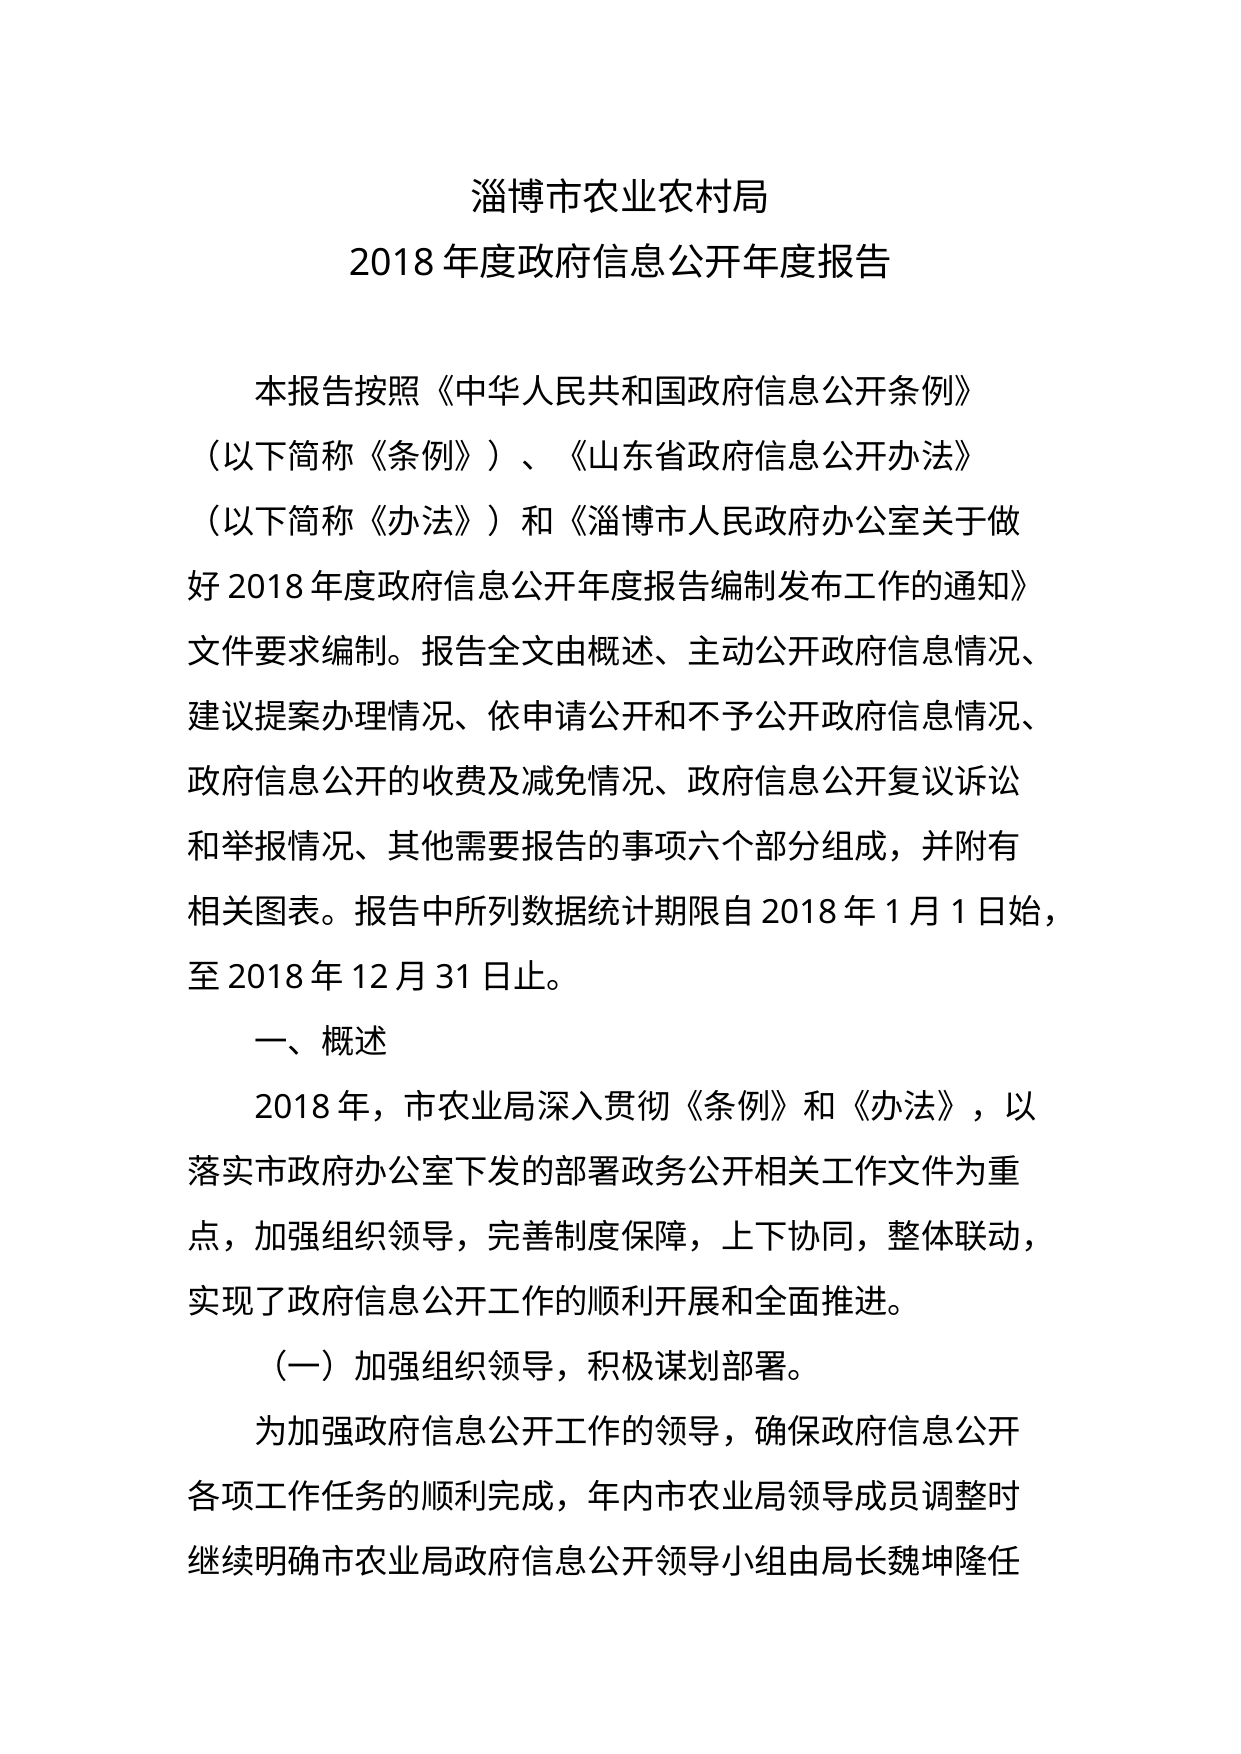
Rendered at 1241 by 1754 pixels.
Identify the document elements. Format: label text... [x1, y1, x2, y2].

text （一）加强组织领导，积极谋划部署。 [187, 1332, 1053, 1397]
text 2018年，市农业局深入贯彻《条例》和《办法》，以落实市政府办公室下发的部署政务公开相关工作文件为重点，加强组织领导，完善制度保障，上下协同，整体联动，实现了政府信息公开工作的顺利开展和全面推进。 [187, 1072, 1053, 1332]
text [187, 1397, 1053, 1592]
text 2018年度政府信息公开年度报告 [187, 227, 1053, 292]
text 淄博市农业农村局 [187, 162, 1053, 227]
text 本报告按照《中华人民共和国政府信息公开条例》（以下简称《条例》）、《山东省政府信息公开办法》（以下简称《办法》）和《淄博市人民政府办公室关于做好2018年度政府信息公开年度报告编制发布工作的通知》文件要求编制。报告全文由概述、主动公开政府信息情况、建议提案办理情况、依申请公开和不予公开政府信息情况、政府信息公开的收费及减免情况、政府信息公开复议诉讼和举报情况、其他需要报告的事项六个部分组成，并附有相关图表。报告中所列数据统计期限自2018年1月1日始，至2018年12月31日止。 [187, 357, 1053, 1007]
text 一、概述 [187, 1007, 1053, 1072]
